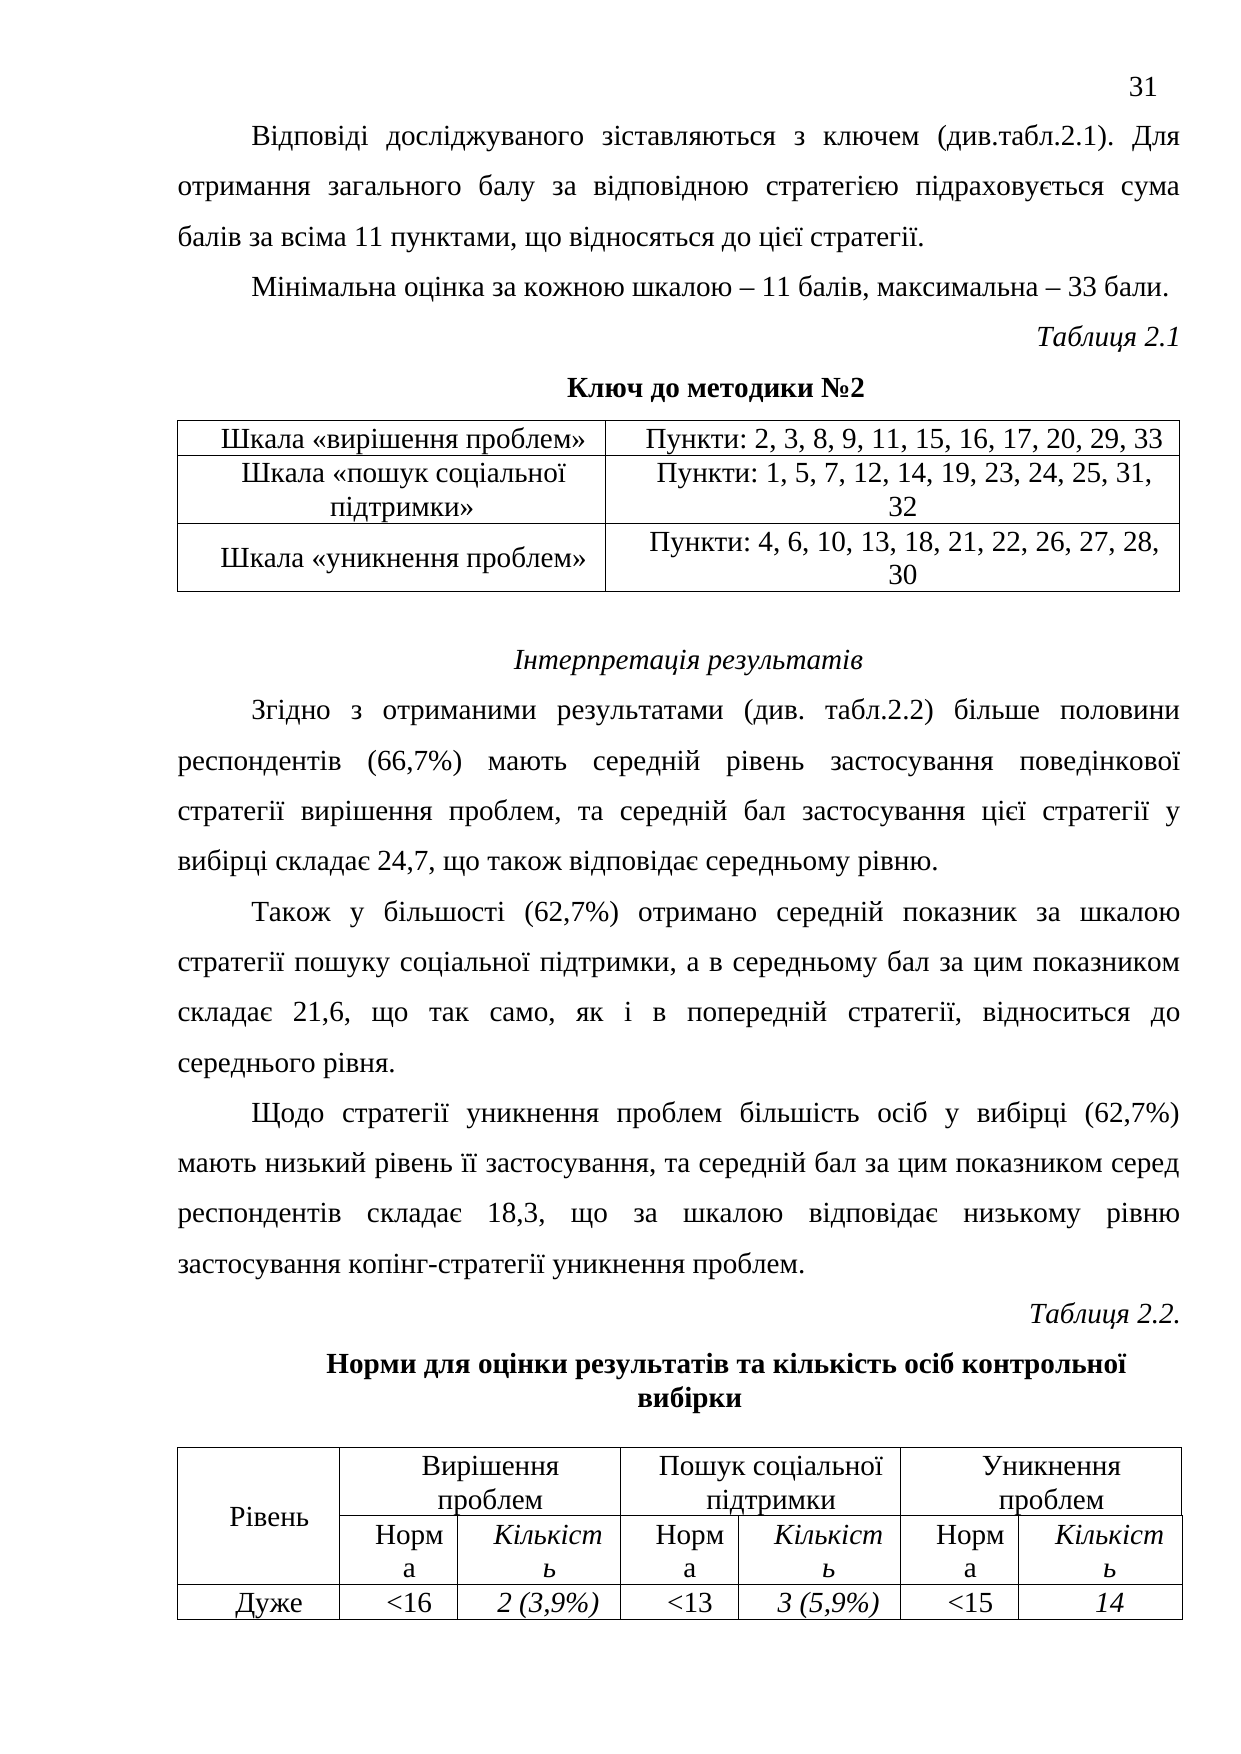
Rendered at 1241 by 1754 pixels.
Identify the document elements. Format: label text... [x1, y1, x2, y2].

text Відповіді досліджуваного зіставляються з ключем (див.табл.2.1). Для отримання загального балу за відповідною стратегією підраховується сума балів за всіма 11 пунктами, що відносяться до цієї стратегії. [177, 118, 1181, 252]
table_header Уникнення проблем [901, 1448, 1181, 1515]
table_header Пошук соціальної підтримки [621, 1448, 900, 1515]
text Згідно з отриманими результатами (див. табл.2.2) більше половини респондентів (66,7%) мають середній рівень застосування поведінкової стратегії вирішення проблем, та середній бал застосування цієї стратегії у вибірці складає 24,7, що також відповідає середньому рівню. [177, 692, 1181, 877]
table_cell Кількість [1019, 1516, 1182, 1584]
text Ключ до методики №2 [177, 370, 1181, 403]
table_header Вирішення проблем [340, 1448, 620, 1515]
table_cell Норма [621, 1516, 738, 1584]
table_cell Кількість [739, 1516, 900, 1584]
table_cell 3 (5,9%) [739, 1585, 900, 1618]
table_cell 14 (27,5%) [1019, 1585, 1182, 1618]
table_cell Дуже низький [178, 1585, 339, 1618]
text Мінімальна оцінка за кожною шкалою – 11 балів, максимальна – 33 бали. [177, 269, 1181, 303]
table_cell Пункти: 4, 6, 10, 13, 18, 21, 22, 26, 27, 28, 30 [606, 524, 1179, 591]
table_cell Пункти: 1, 5, 7, 12, 14, 19, 23, 24, 25, 31, 32 [606, 456, 1179, 523]
table_cell <13 [621, 1585, 738, 1618]
table_cell 2 (3,9%) [458, 1585, 620, 1618]
table_cell <16 [340, 1585, 457, 1618]
table_cell Норма [340, 1516, 457, 1584]
text Норми для оцінки результатів та кількість осіб контрольної вибірки [198, 1347, 1181, 1414]
table_header Пункти: 2, 3, 8, 9, 11, 15, 16, 17, 20, 29, 33 [606, 421, 1179, 454]
text Інтерпретація результатів [198, 592, 1181, 676]
table_cell <15 [901, 1585, 1018, 1618]
table_header Рівень [178, 1448, 339, 1584]
table_cell Кількість [458, 1516, 620, 1584]
text Щодо стратегії уникнення проблем більшість осіб у вибірці (62,7%) мають низький рівень її застосування, та середній бал за цим показником серед респондентів складає 18,3, що за шкалою відповідає низькому рівню застосування копінг-стратегії уникнення проблем. [177, 1095, 1181, 1279]
text Також у більшості (62,7%) отримано середній показник за шкалою стратегії пошуку соціальної підтримки, а в середньому бал за цим показником складає 21,6, що так само, як і в попередній стратегії, відноситься до середнього рівня. [177, 894, 1181, 1078]
table_cell Шкала «пошук соціальної підтримки» [178, 456, 605, 523]
table_cell Шкала «уникнення проблем» [178, 524, 605, 591]
table_header Шкала «вирішення проблем» [178, 421, 605, 454]
text Таблиця 2.2. [177, 1296, 1181, 1330]
text Таблиця 2.1 [177, 319, 1181, 353]
table_cell Норма [901, 1516, 1018, 1584]
